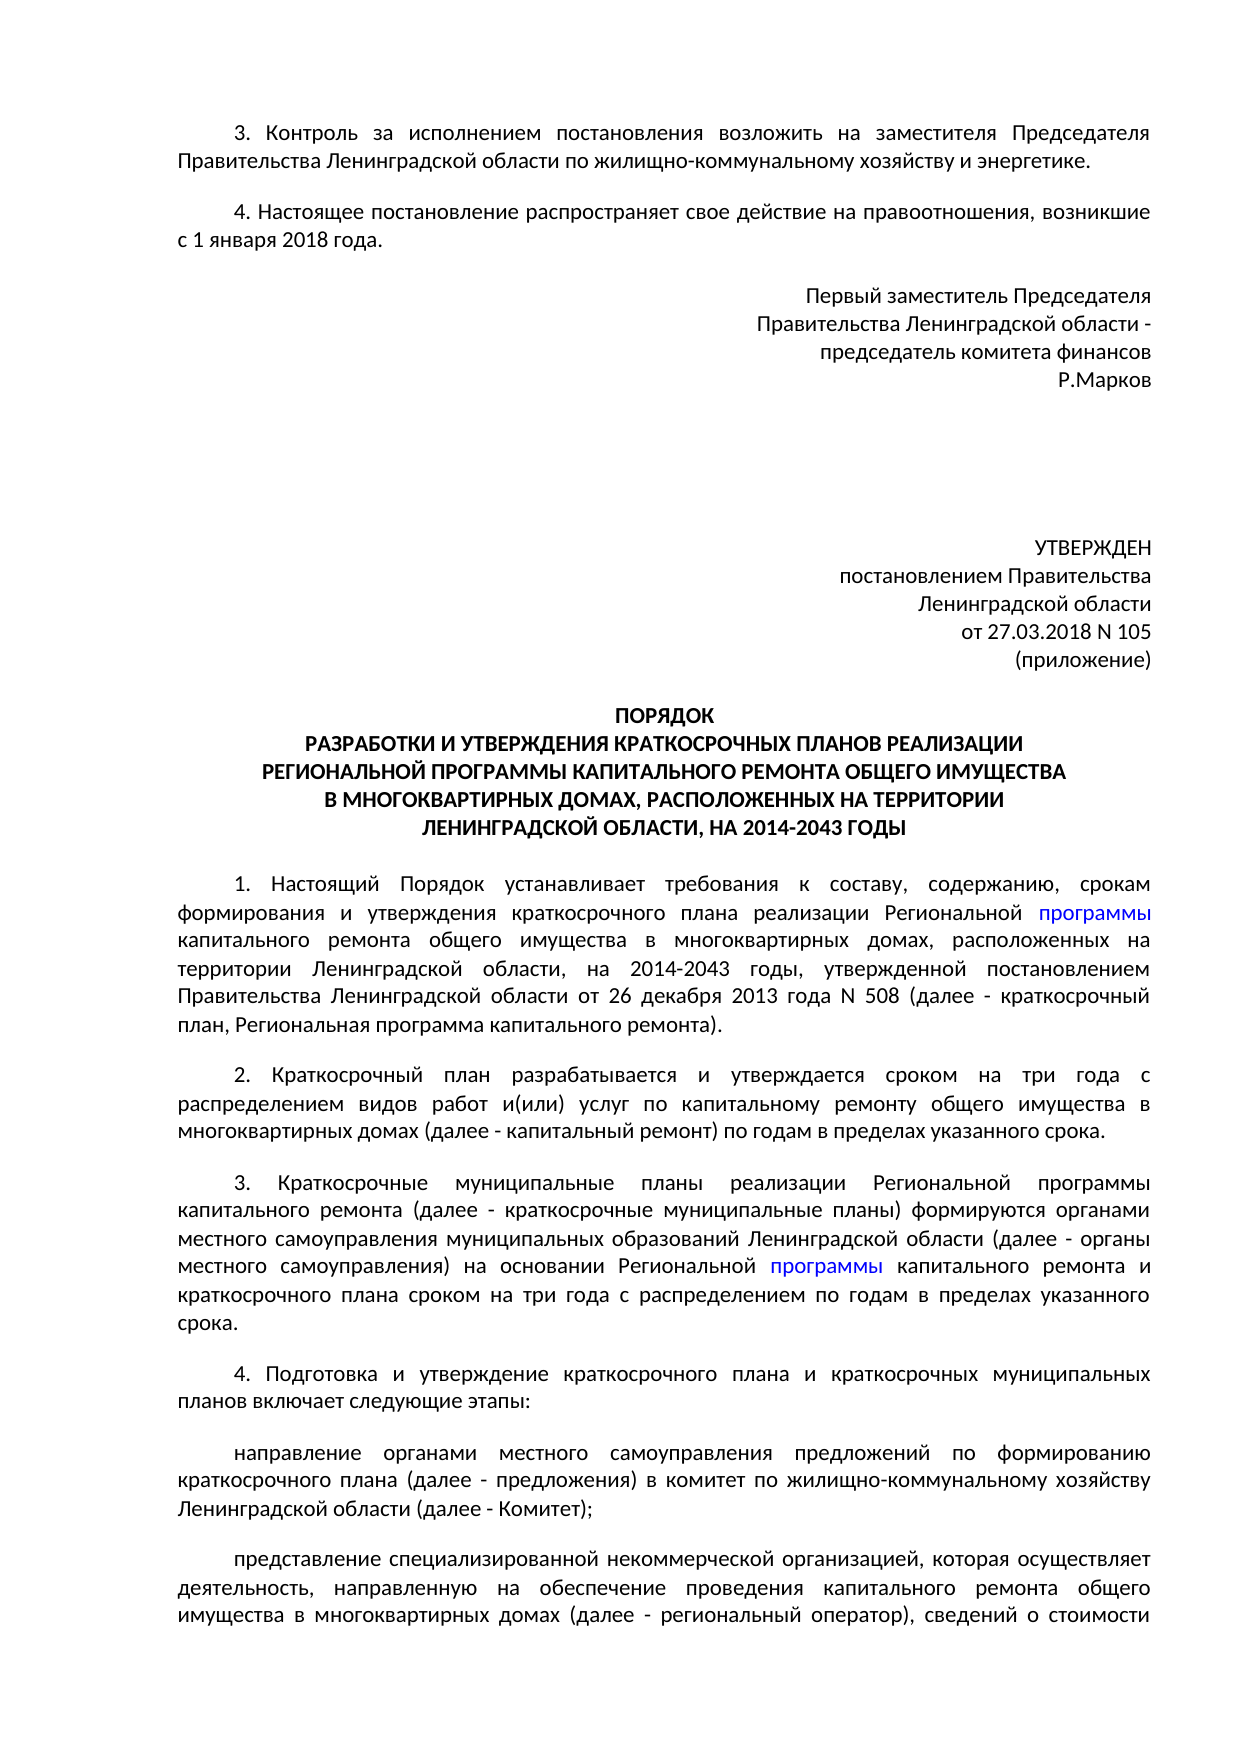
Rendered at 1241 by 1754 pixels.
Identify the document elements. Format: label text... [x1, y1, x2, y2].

text 2. Краткосрочный план разрабатывается и утверждается сроком на три года с распределением видов работ и(или) услуг по капитальному ремонту общего имущества в многоквартирных домах (далее - капитальный ремонт) по годам в пределах указанного срока. [177, 1061, 1152, 1145]
title ЛЕНИНГРАДСКОЙ ОБЛАСТИ, НА 2014-2043 ГОДЫ [177, 813, 1152, 842]
title РЕГИОНАЛЬНОЙ ПРОГРАММЫ КАПИТАЛЬНОГО РЕМОНТА ОБЩЕГО ИМУЩЕСТВА [177, 757, 1152, 786]
text 3. Краткосрочные муниципальные планы реализации Региональной программы капитального ремонта (далее - краткосрочные муниципальные планы) формируются органами местного самоуправления муниципальных образований Ленинградской области (далее - органы местного самоуправления) на основании Региональной программы капитального ремонта и краткосрочного плана сроком на три года с распределением по годам в пределах указанного срока. [177, 1168, 1152, 1336]
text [177, 1544, 1152, 1629]
text 3. Контроль за исполнением постановления возложить на заместителя Председателя Правительства Ленинградской области по жилищно-коммунальному хозяйству и энергетике. [177, 118, 1152, 174]
text УТВЕРЖДЕН [177, 533, 1152, 561]
title В МНОГОКВАРТИРНЫХ ДОМАХ, РАСПОЛОЖЕННЫХ НА ТЕРРИТОРИИ [177, 786, 1152, 813]
title ПОРЯДОК [177, 701, 1152, 729]
text председатель комитета финансов [177, 337, 1152, 365]
text Ленинградской области [177, 589, 1152, 617]
text 4. Подготовка и утверждение краткосрочного плана и краткосрочных муниципальных планов включает следующие этапы: [177, 1359, 1152, 1415]
text постановлением Правительства [177, 561, 1152, 589]
text 1. Настоящий Порядок устанавливает требования к составу, содержанию, срокам формирования и утверждения краткосрочного плана реализации Региональной программы капитального ремонта общего имущества в многоквартирных домах, расположенных на территории Ленинградской области, на 2014-2043 годы, утвержденной постановлением Правительства Ленинградской области от 26 декабря 2013 года N 508 (далее - краткосрочный план, Региональная программа капитального ремонта). [177, 869, 1152, 1038]
text Первый заместитель Председателя [177, 281, 1152, 309]
text 4. Настоящее постановление распространяет свое действие на правоотношения, возникшие с 1 января 2018 года. [177, 197, 1152, 253]
text Р.Марков [177, 365, 1152, 393]
text Правительства Ленинградской области - [177, 309, 1152, 337]
text (приложение) [177, 645, 1152, 673]
text направление органами местного самоуправления предложений по формированию краткосрочного плана (далее - предложения) в комитет по жилищно-коммунальному хозяйству Ленинградской области (далее - Комитет); [177, 1438, 1152, 1522]
title РАЗРАБОТКИ И УТВЕРЖДЕНИЯ КРАТКОСРОЧНЫХ ПЛАНОВ РЕАЛИЗАЦИИ [177, 729, 1152, 757]
text от 27.03.2018 N 105 [177, 617, 1152, 645]
